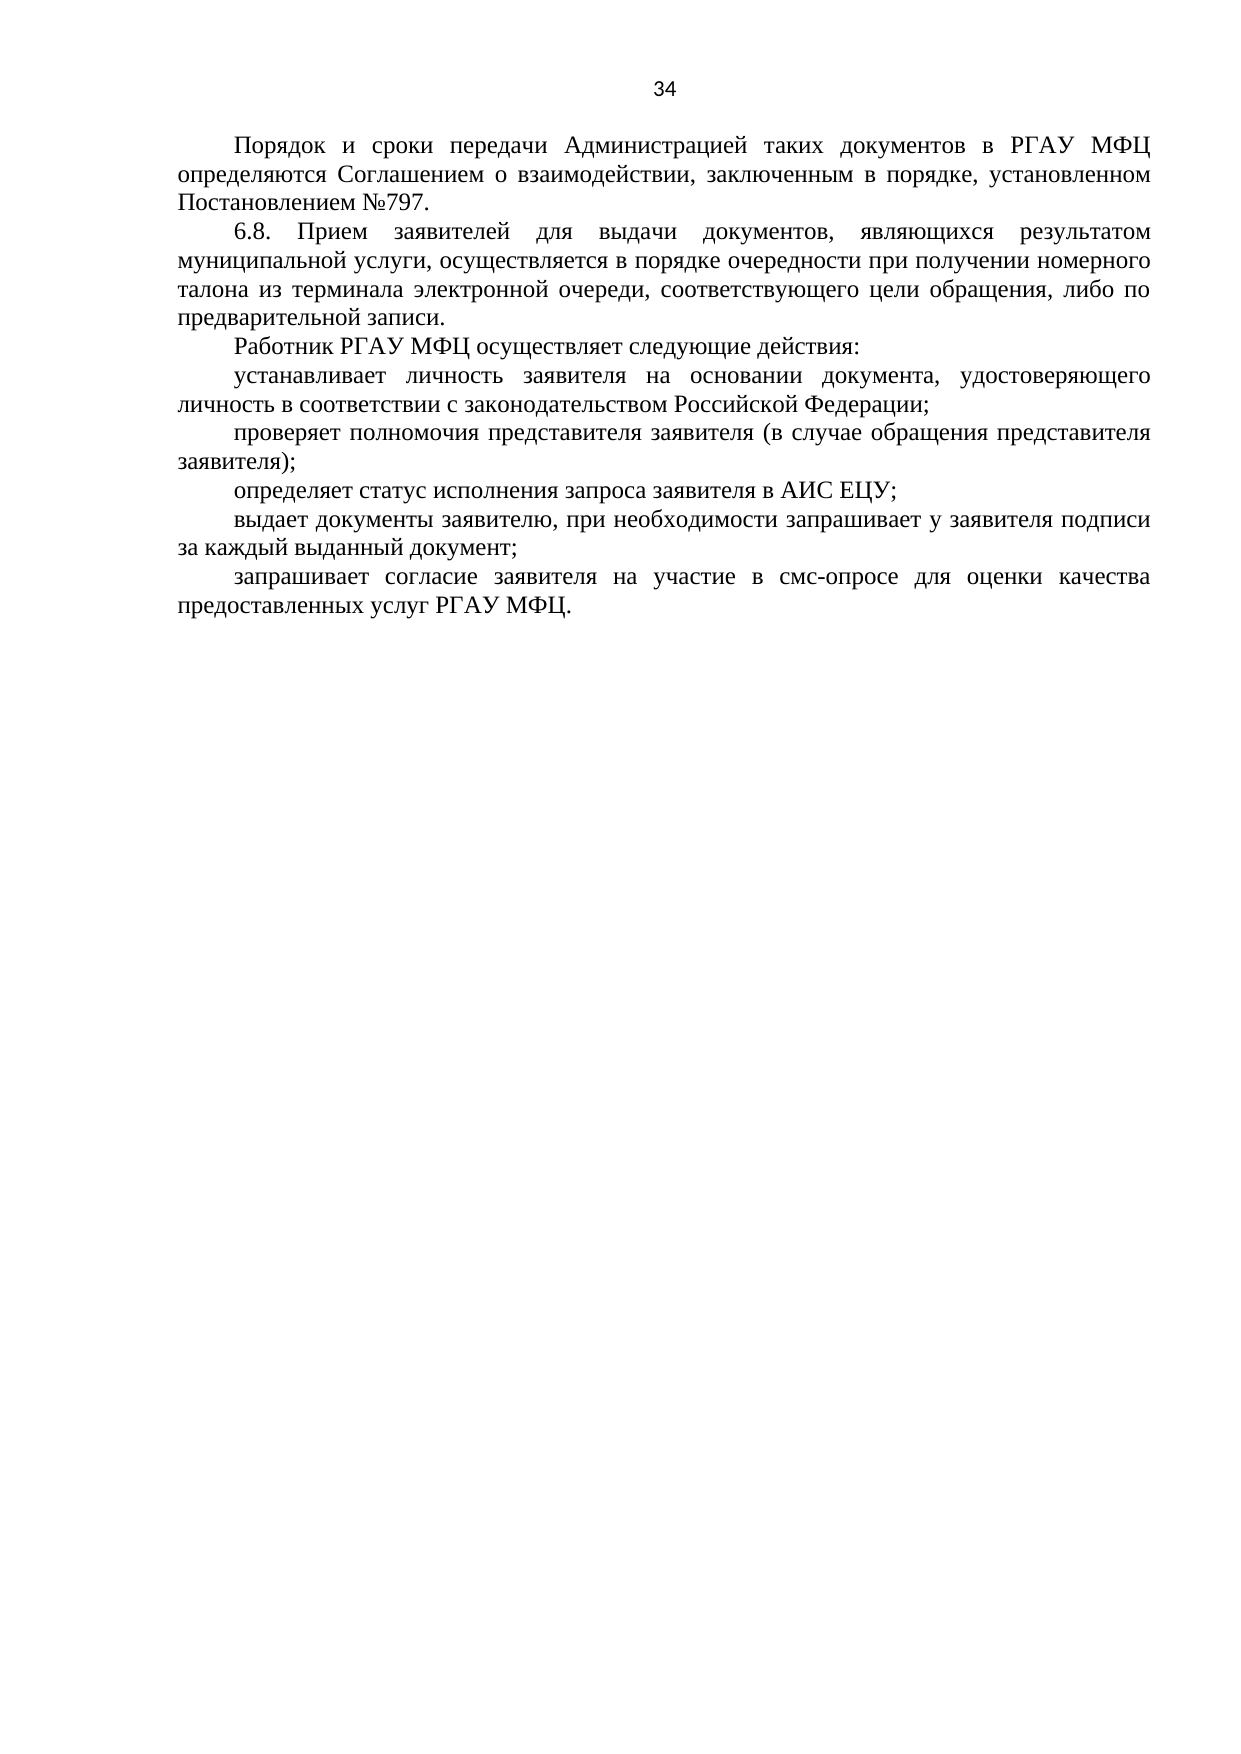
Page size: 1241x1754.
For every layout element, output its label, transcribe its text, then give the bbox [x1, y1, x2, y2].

text 6.8. Прием заявителей для выдачи документов, являющихся результатом муниципальной услуги, осуществляется в порядке очередности при получении номерного талона из терминала электронной очереди, соответствующего цели обращения, либо по предварительной записи. [177, 216, 1152, 331]
text устанавливает личность заявителя на основании документа, удостоверяющего личность в соответствии с законодательством Российской Федерации; [177, 360, 1152, 417]
text выдает документы заявителю, при необходимости запрашивает у заявителя подписи за каждый выданный документ; [177, 504, 1152, 561]
text запрашивает согласие заявителя на участие в смс-опросе для оценки качества предоставленных услуг РГАУ МФЦ. [177, 561, 1152, 619]
text проверяет полномочия представителя заявителя (в случае обращения представителя заявителя); [177, 417, 1152, 475]
text определяет статус исполнения запроса заявителя в АИС ЕЦУ; [177, 475, 1152, 504]
text Работник РГАУ МФЦ осуществляет следующие действия: [177, 331, 1152, 360]
text Порядок и сроки передачи Администрацией таких документов в РГАУ МФЦ определяются Соглашением о взаимодействии, заключенным в порядке, установленном Постановлением №797. [177, 130, 1152, 216]
